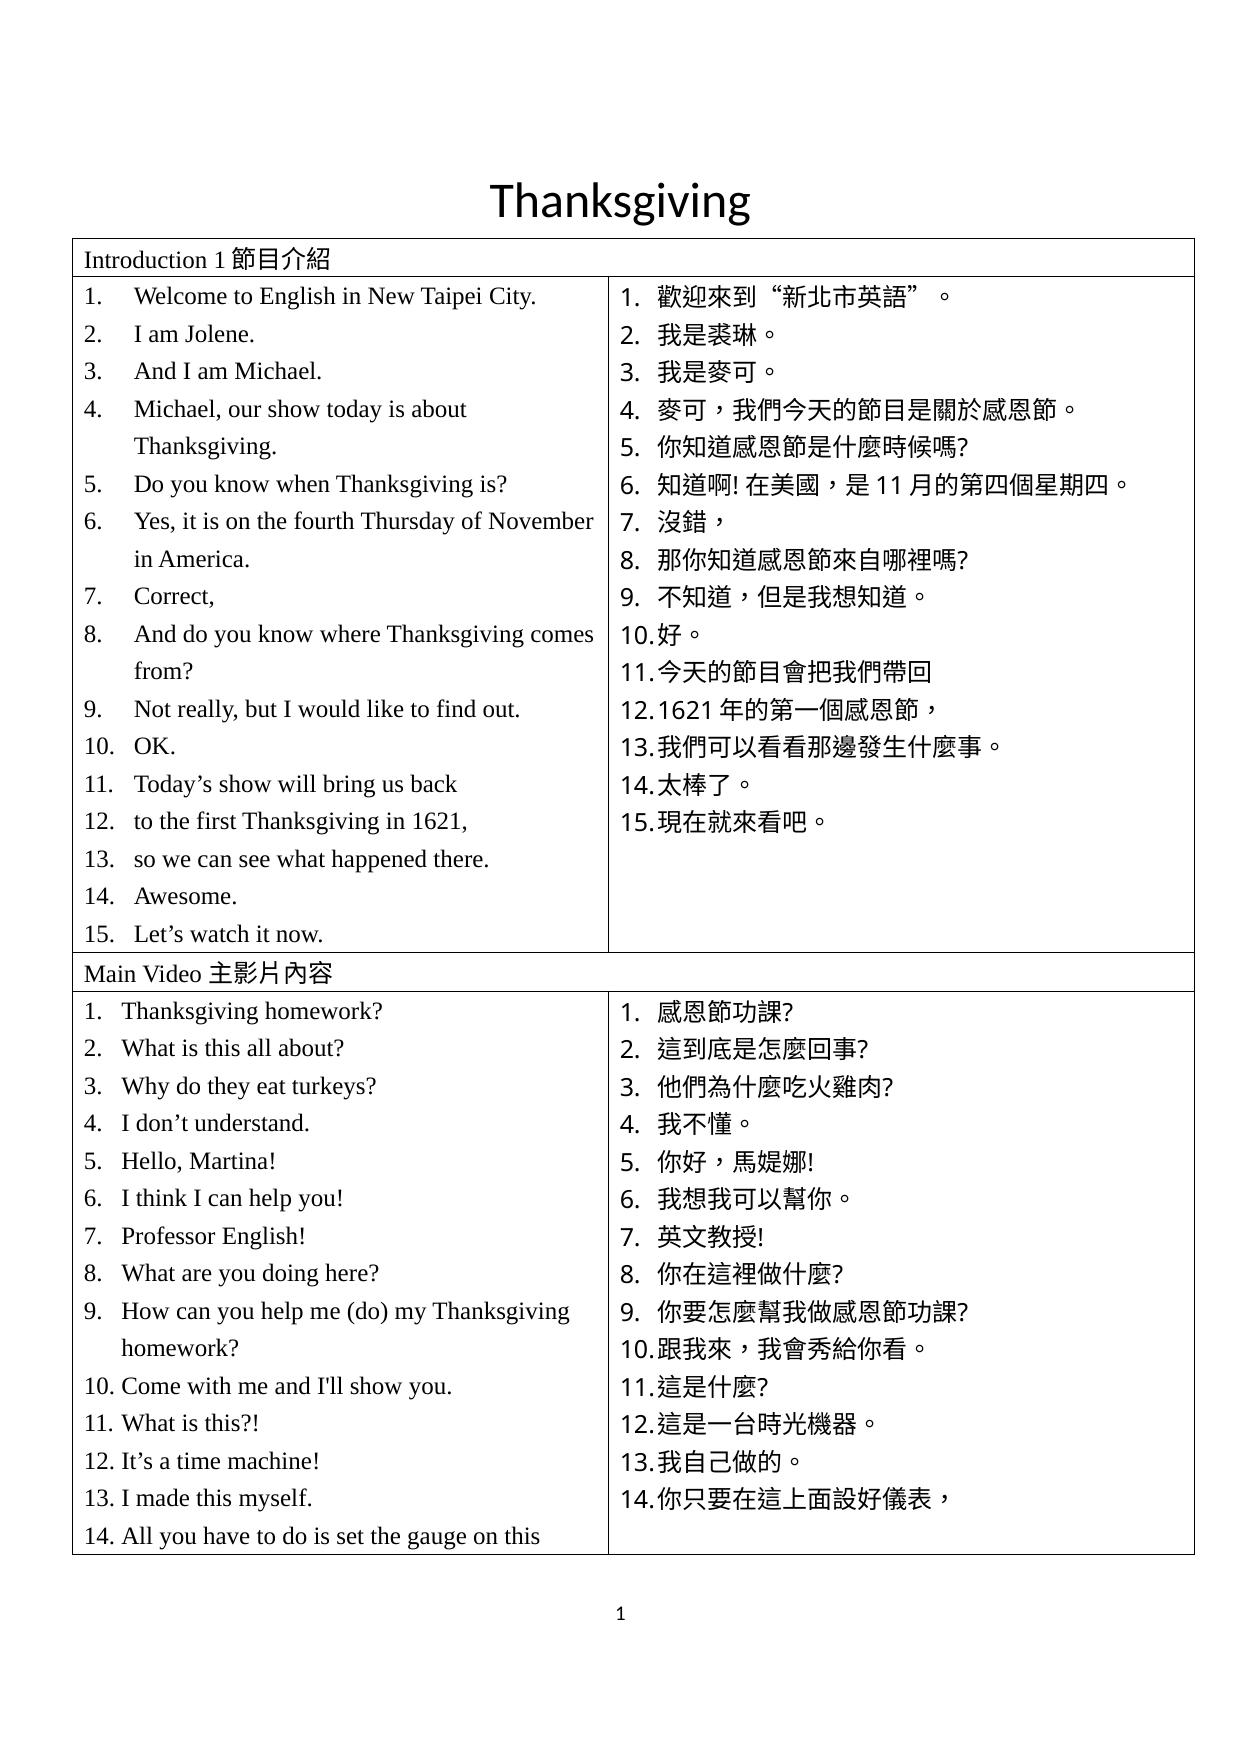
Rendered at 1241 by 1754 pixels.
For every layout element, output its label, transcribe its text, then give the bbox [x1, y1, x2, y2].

table_header Introduction 1節目介紹 [73, 239, 1194, 276]
table_cell Main Video 主影片內容 [73, 953, 1194, 991]
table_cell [609, 992, 1194, 1554]
table_cell 歡迎來到“新北市英語”。 我是裘琳。 我是麥可。 麥可，我們今天的節目是關於感恩節。 你知道感恩節是什麼時候嗎? 知道啊! 在美國，是11月的第四個星期四。 沒錯， 那你知道感恩節來自哪裡嗎? 不知道，但是我想知道。 好。 今天的節目會把我們帶回 1621年的第一個感恩節， 我們可以看看那邊發生什麼事。 太棒了。 現在就來看吧。 [609, 277, 1194, 952]
text Thanksgiving [187, 162, 1053, 237]
table_cell Welcome to English in New Taipei City. I am Jolene. And I am Michael. Michael, our show today is about Thanksgiving. Do you know when Thanksgiving is? Yes, it is on the fourth Thursday of November in America. Correct, And do you know where Thanksgiving comes from? Not really, but I would like to find out. OK. Today’s show will bring us back to the first Thanksgiving in 1621, so we can see what happened there. Awesome. Let’s watch it now. [73, 277, 608, 952]
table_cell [73, 992, 608, 1554]
